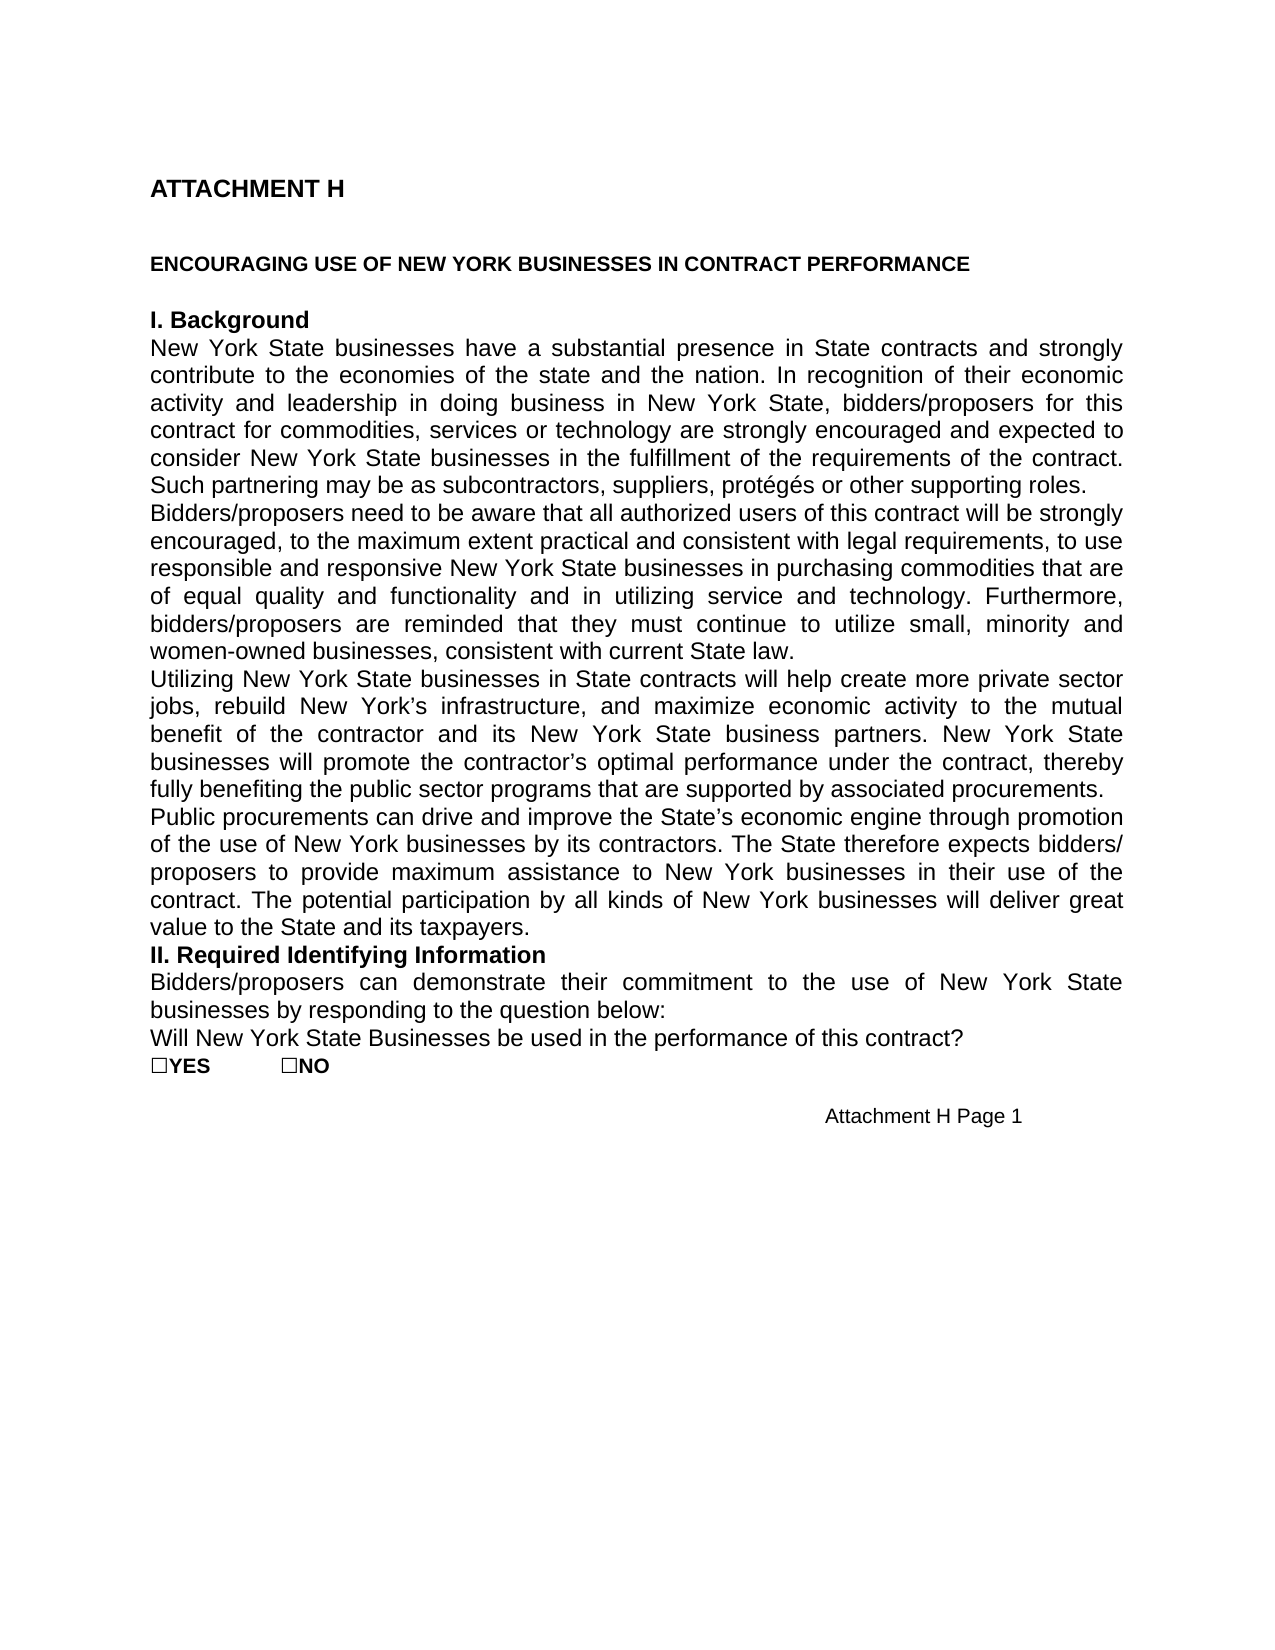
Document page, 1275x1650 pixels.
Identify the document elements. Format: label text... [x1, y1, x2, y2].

text Will New York State Businesses be used in the performance of this contract? [150, 1023, 1125, 1051]
subtitle ATTACHMENT H [150, 174, 1125, 203]
subtitle Attachment H Page 1 [150, 1103, 1125, 1127]
text Bidders/proposers can demonstrate their commitment to the use of New York State businesses by responding to the question below: [150, 968, 1125, 1023]
text II. Required Identifying Information [150, 941, 1125, 968]
text I. Background [150, 306, 1125, 333]
subtitle ENCOURAGING USE OF NEW YORK BUSINESSES IN CONTRACT PERFORMANCE [150, 252, 1125, 276]
text Utilizing New York State businesses in State contracts will help create more private sector jobs, rebuild New York’s infrastructure, and maximize economic activity to the mutual benefit of the contractor and its New York State business partners. New York State businesses will promote the contractor’s optimal performance under the contract, thereby fully benefiting the public sector programs that are supported by associated procurements. [150, 665, 1125, 803]
text Public procurements can drive and improve the State’s economic engine through promotion of the use of New York businesses by its contractors. The State therefore expects bidders/ proposers to provide maximum assistance to New York businesses in their use of the contract. The potential participation by all kinds of New York businesses will deliver great value to the State and its taxpayers. [150, 803, 1125, 941]
text Bidders/proposers need to be aware that all authorized users of this contract will be strongly encouraged, to the maximum extent practical and consistent with legal requirements, to use responsible and responsive New York State businesses in purchasing commodities that are of equal quality and functionality and in utilizing service and technology. Furthermore, bidders/proposers are reminded that they must continue to utilize small, minority and women-owned businesses, consistent with current State law. [150, 499, 1125, 665]
subtitle YES NO [150, 1051, 1125, 1079]
text New York State businesses have a substantial presence in State contracts and strongly contribute to the economies of the state and the nation. In recognition of their economic activity and leadership in doing business in New York State, bidders/proposers for this contract for commodities, services or technology are strongly encouraged and expected to consider New York State businesses in the fulfillment of the requirements of the contract. Such partnering may be as subcontractors, suppliers, protégés or other supporting roles. [150, 333, 1125, 499]
